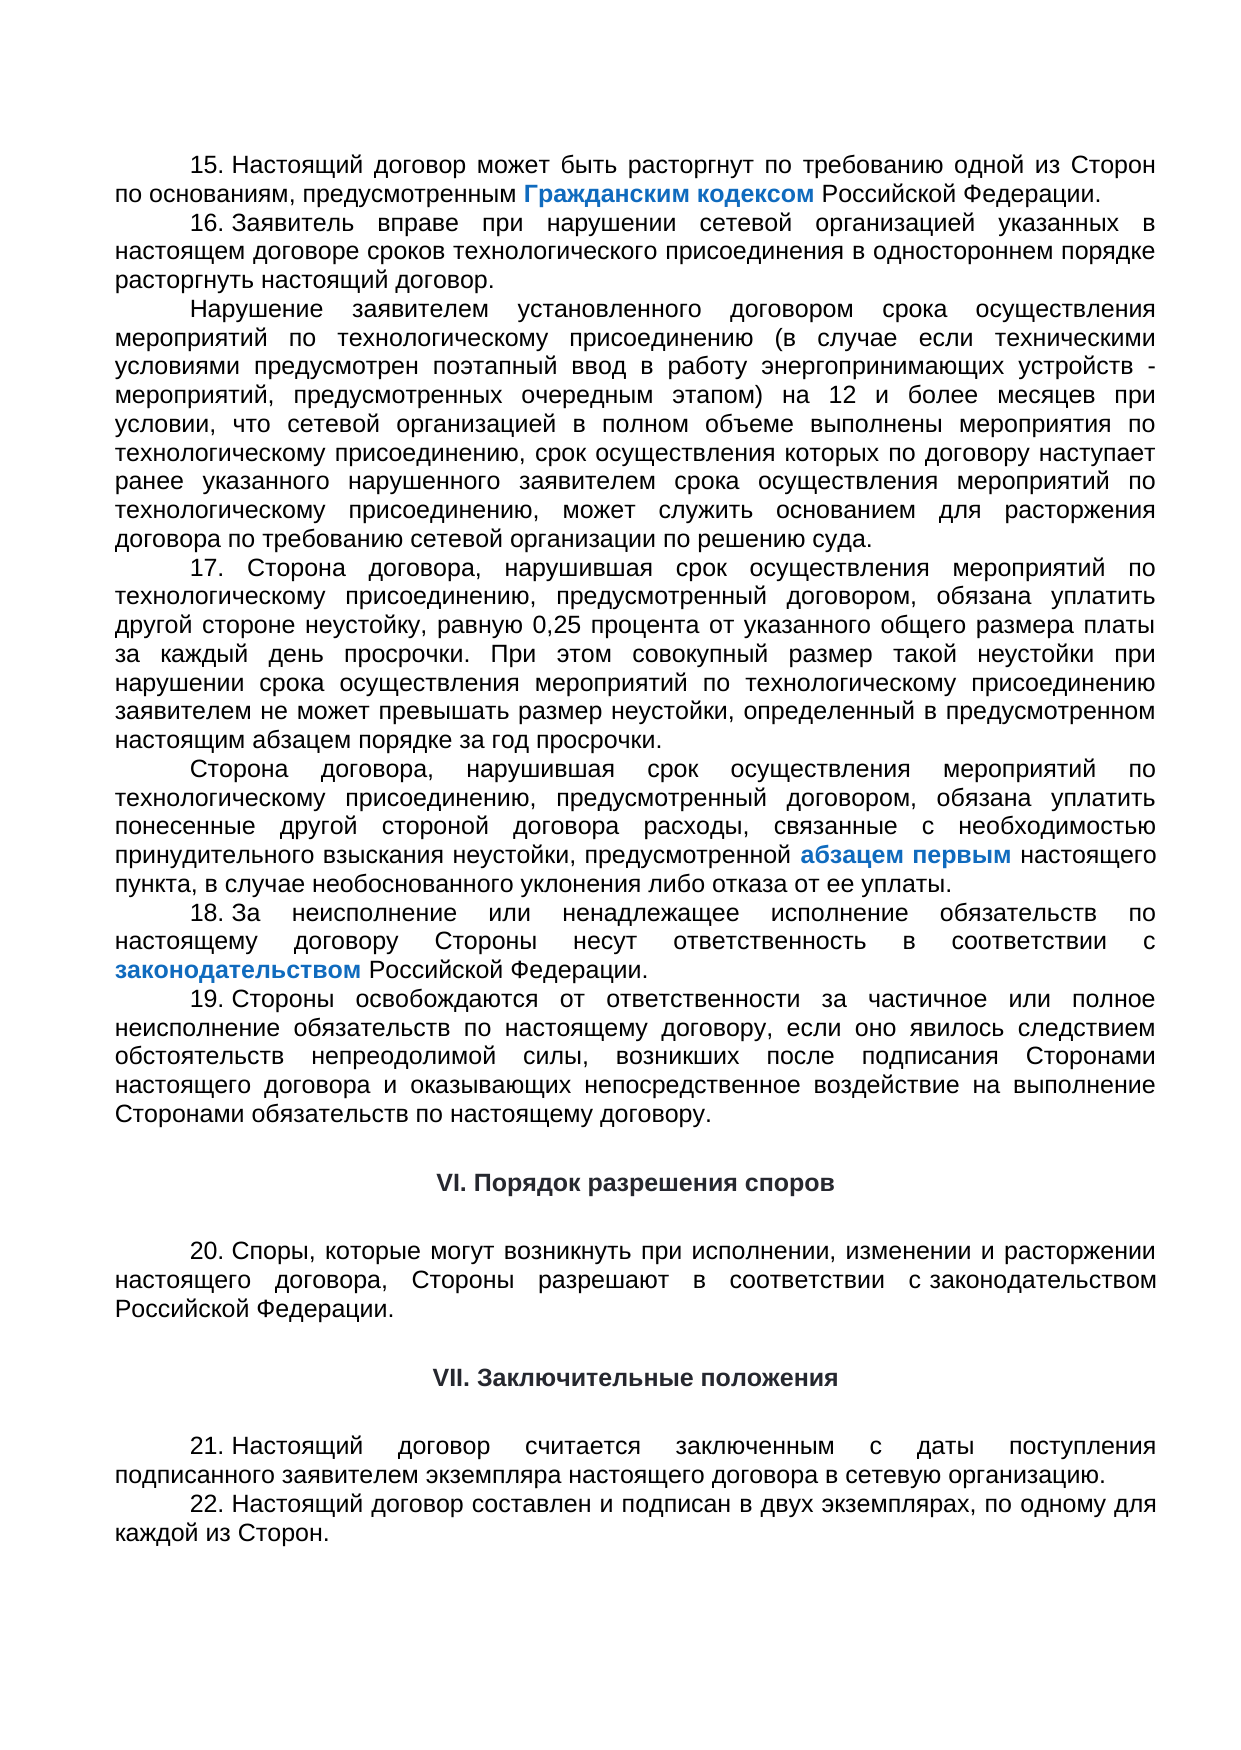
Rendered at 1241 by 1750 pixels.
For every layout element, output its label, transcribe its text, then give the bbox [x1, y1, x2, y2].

text 21. Настоящий договор считается заключенным с даты поступления подписанного заявителем экземпляра настоящего договора в сетевую организацию. [114, 1431, 1157, 1489]
text 20. Споры, которые могут возникнуть при исполнении, изменении и расторжении настоящего договора, Стороны разрешают в соответствии с законодательством Российской Федерации. [114, 1236, 1157, 1322]
text 16. Заявитель вправе при нарушении сетевой организацией указанных в настоящем договоре сроков технологического присоединения в одностороннем порядке расторгнуть настоящий договор. [114, 207, 1157, 294]
text 17. Сторона договора, нарушившая срок осуществления мероприятий по технологическому присоединению, предусмотренный договором, обязана уплатить другой стороне неустойку, равную 0,25 процента от указанного общего размера платы за каждый день просрочки. При этом совокупный размер такой неустойки при нарушении срока осуществления мероприятий по технологическому присоединению заявителем не может превышать размер неустойки, определенный в предусмотренном настоящим абзацем порядке за год просрочки. [114, 552, 1157, 754]
text Сторона договора, нарушившая срок осуществления мероприятий по технологическому присоединению, предусмотренный договором, обязана уплатить понесенные другой стороной договора расходы, связанные с необходимостью принудительного взыскания неустойки, предусмотренной абзацем первым настоящего пункта, в случае необоснованного уклонения либо отказа от ее уплаты. [114, 754, 1157, 897]
subtitle VII. Заключительные положения [114, 1362, 1157, 1391]
text 18. За неисполнение или ненадлежащее исполнение обязательств по настоящему договору Стороны несут ответственность в соответствии с законодательством Российской Федерации. [114, 897, 1157, 984]
subtitle VI. Порядок разрешения споров [114, 1167, 1157, 1196]
text Нарушение заявителем установленного договором срока осуществления мероприятий по технологическому присоединению (в случае если техническими условиями предусмотрен поэтапный ввод в работу энергопринимающих устройств - мероприятий, предусмотренных очередным этапом) на 12 и более месяцев при условии, что сетевой организацией в полном объеме выполнены мероприятия по технологическому присоединению, срок осуществления которых по договору наступает ранее указанного нарушенного заявителем срока осуществления мероприятий по технологическому присоединению, может служить основанием для расторжения договора по требованию сетевой организации по решению суда. [114, 294, 1157, 552]
text 22. Настоящий договор составлен и подписан в двух экземплярах, по одному для каждой из Сторон. [114, 1489, 1157, 1546]
text 19. Стороны освобождаются от ответственности за частичное или полное неисполнение обязательств по настоящему договору, если оно явилось следствием обстоятельств непреодолимой силы, возникших после подписания Сторонами настоящего договора и оказывающих непосредственное воздействие на выполнение Сторонами обязательств по настоящему договору. [114, 984, 1157, 1127]
text 15. Настоящий договор может быть расторгнут по требованию одной из Сторон по основаниям, предусмотренным Гражданским кодексом Российской Федерации. [114, 150, 1157, 207]
